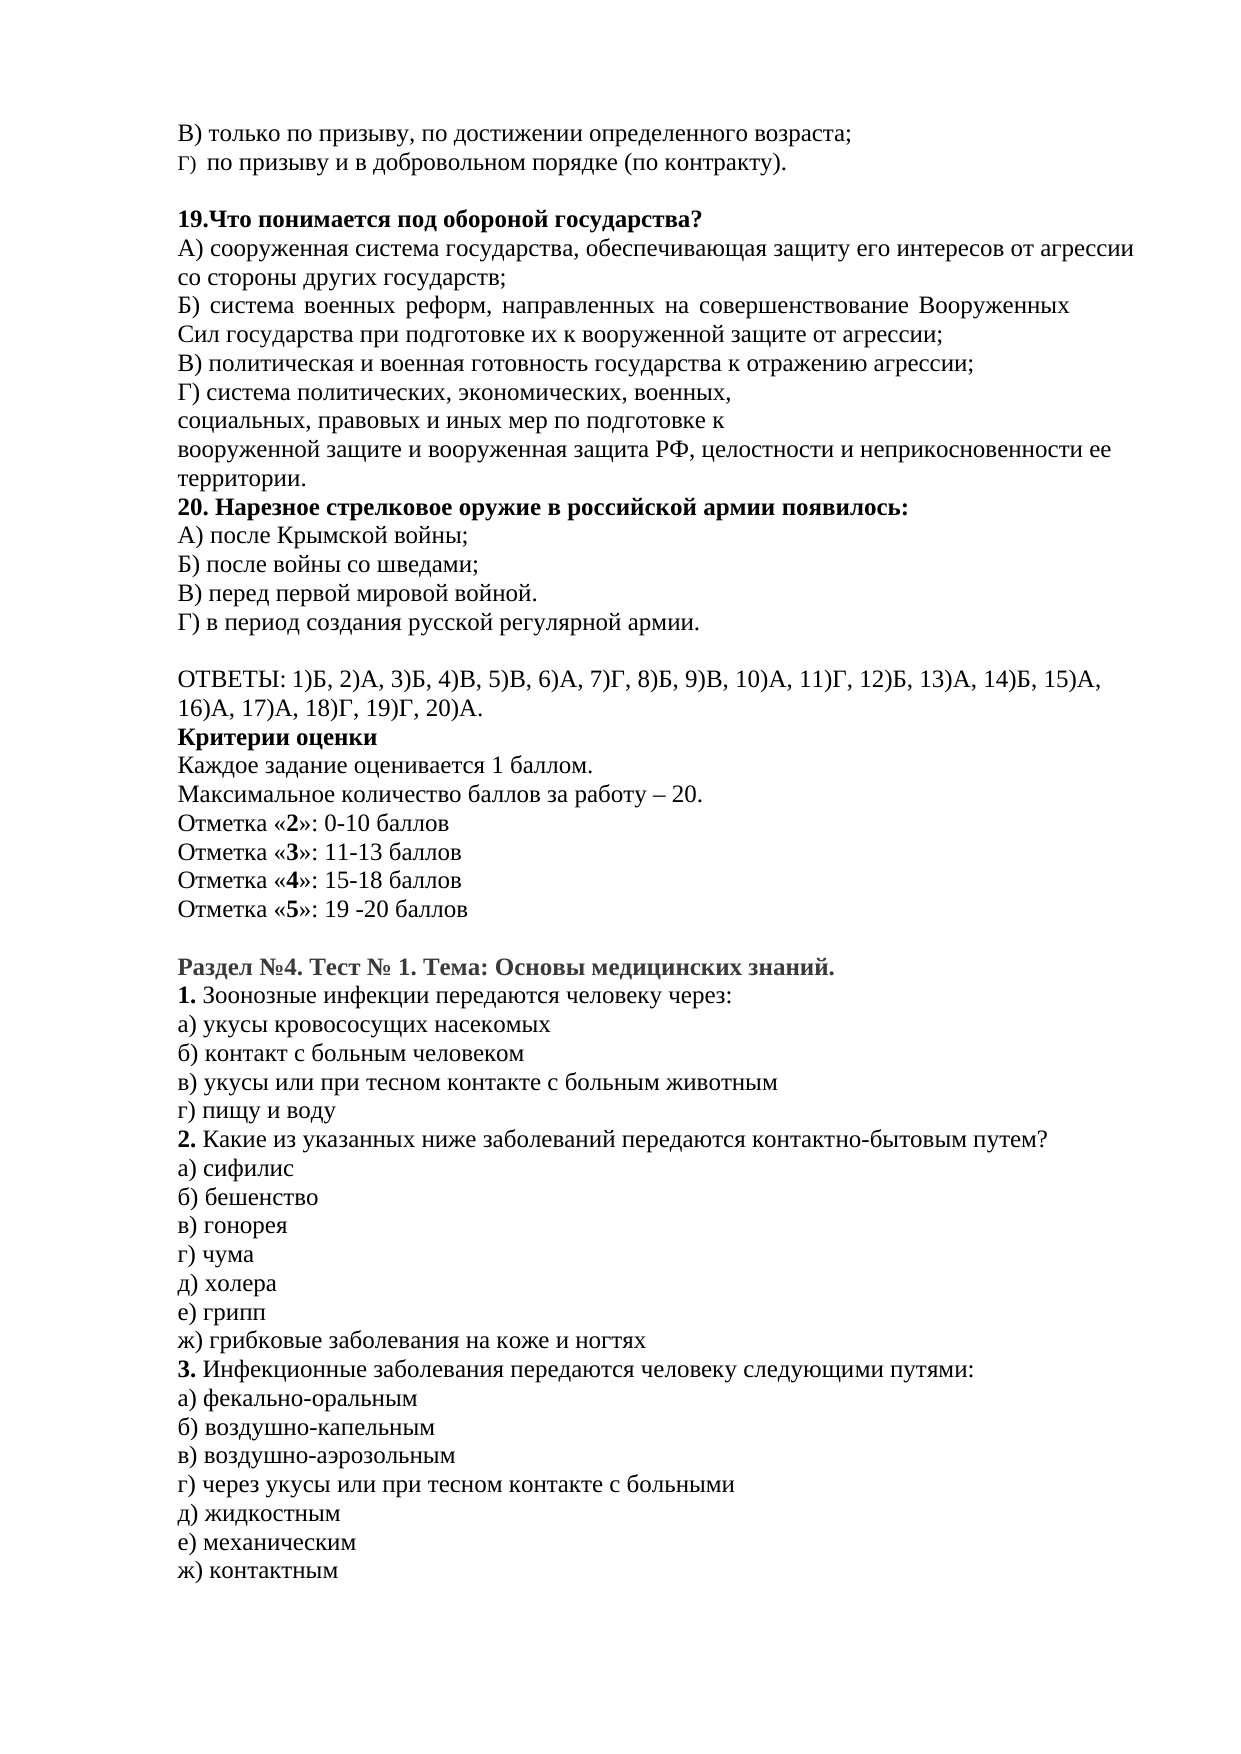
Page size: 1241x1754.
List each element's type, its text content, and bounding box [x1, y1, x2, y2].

text Г) по призыву и в добровольном порядке (по контракту). [177, 147, 1152, 176]
text 19.Что понимается под обороной государства? [177, 204, 1152, 233]
text В) только по призыву, по достижении определенного возраста; [177, 118, 1152, 147]
text Б) система военных реформ, направленных на совершенствование Вооруженных Сил государства при подготовке их к вооруженной защите от агрессии; [177, 291, 1070, 348]
text а) сифилис б) бешенство в) гонорея г) чума д) холера е) грипп ж) грибковые заболевания на коже и ногтях [177, 1153, 1152, 1354]
text 20. Нарезное стрелковое оружие в российской армии появилось: [177, 492, 1152, 521]
text Б) после войны со шведами; [177, 549, 1152, 578]
text а) укусы кровососущих насекомых б) контакт с больным человеком в) укусы или при тесном контакте с больным животным г) пищу и воду [177, 1009, 1152, 1124]
text В) перед первой мировой войной. [177, 578, 1152, 607]
text Отметка «4»: 15-18 баллов [177, 866, 1152, 894]
text Каждое задание оценивается 1 баллом. [177, 751, 1152, 779]
text Раздел №4. Тест № 1. Тема: Основы медицинских знаний. [177, 952, 1152, 981]
text Отметка «3»: 11-13 баллов [177, 837, 1152, 866]
text 1. Зоонозные инфекции передаются человеку через: [177, 981, 1152, 1009]
text А) после Крымской войны; [177, 521, 1152, 549]
text а) фекально-оральным б) воздушно-капельным в) воздушно-аэрозольным г) через укусы или при тесном контакте с больными д) жидкостным е) механическим ж) контактным [177, 1383, 1152, 1584]
text 2. Какие из указанных ниже заболеваний передаются контактно-бытовым путем? [177, 1124, 1152, 1153]
text Максимальное количество баллов за работу – 20. [177, 779, 1152, 808]
text Г) система политических, экономических, военных, социальных, правовых и иных мер по подготовке к вооруженной защите и вооруженная защита РФ, целостности и неприкосновенности ее территории. [177, 377, 1152, 492]
text Отметка «2»: 0-10 баллов [177, 808, 1152, 837]
text 3. Инфекционные заболевания передаются человеку следующими путями: [177, 1354, 1152, 1383]
text Г) в период создания русской регулярной армии. [177, 607, 1152, 636]
text Критерии оценки [177, 722, 1152, 751]
text Отметка «5»: 19 -20 баллов [177, 894, 1152, 923]
text ОТВЕТЫ: 1)Б, 2)А, 3)Б, 4)В, 5)В, 6)А, 7)Г, 8)Б, 9)В, 10)А, 11)Г, 12)Б, 13)А, 14)Б, 15)А, 16)А, 17)А, 18)Г, 19)Г, 20)А. [177, 664, 1152, 722]
text В) политическая и военная готовность государства к отражению агрессии; [177, 348, 1152, 377]
text А) сооруженная система государства, обеспечивающая защиту его интересов от агрессии со стороны других государств; [177, 233, 1152, 291]
